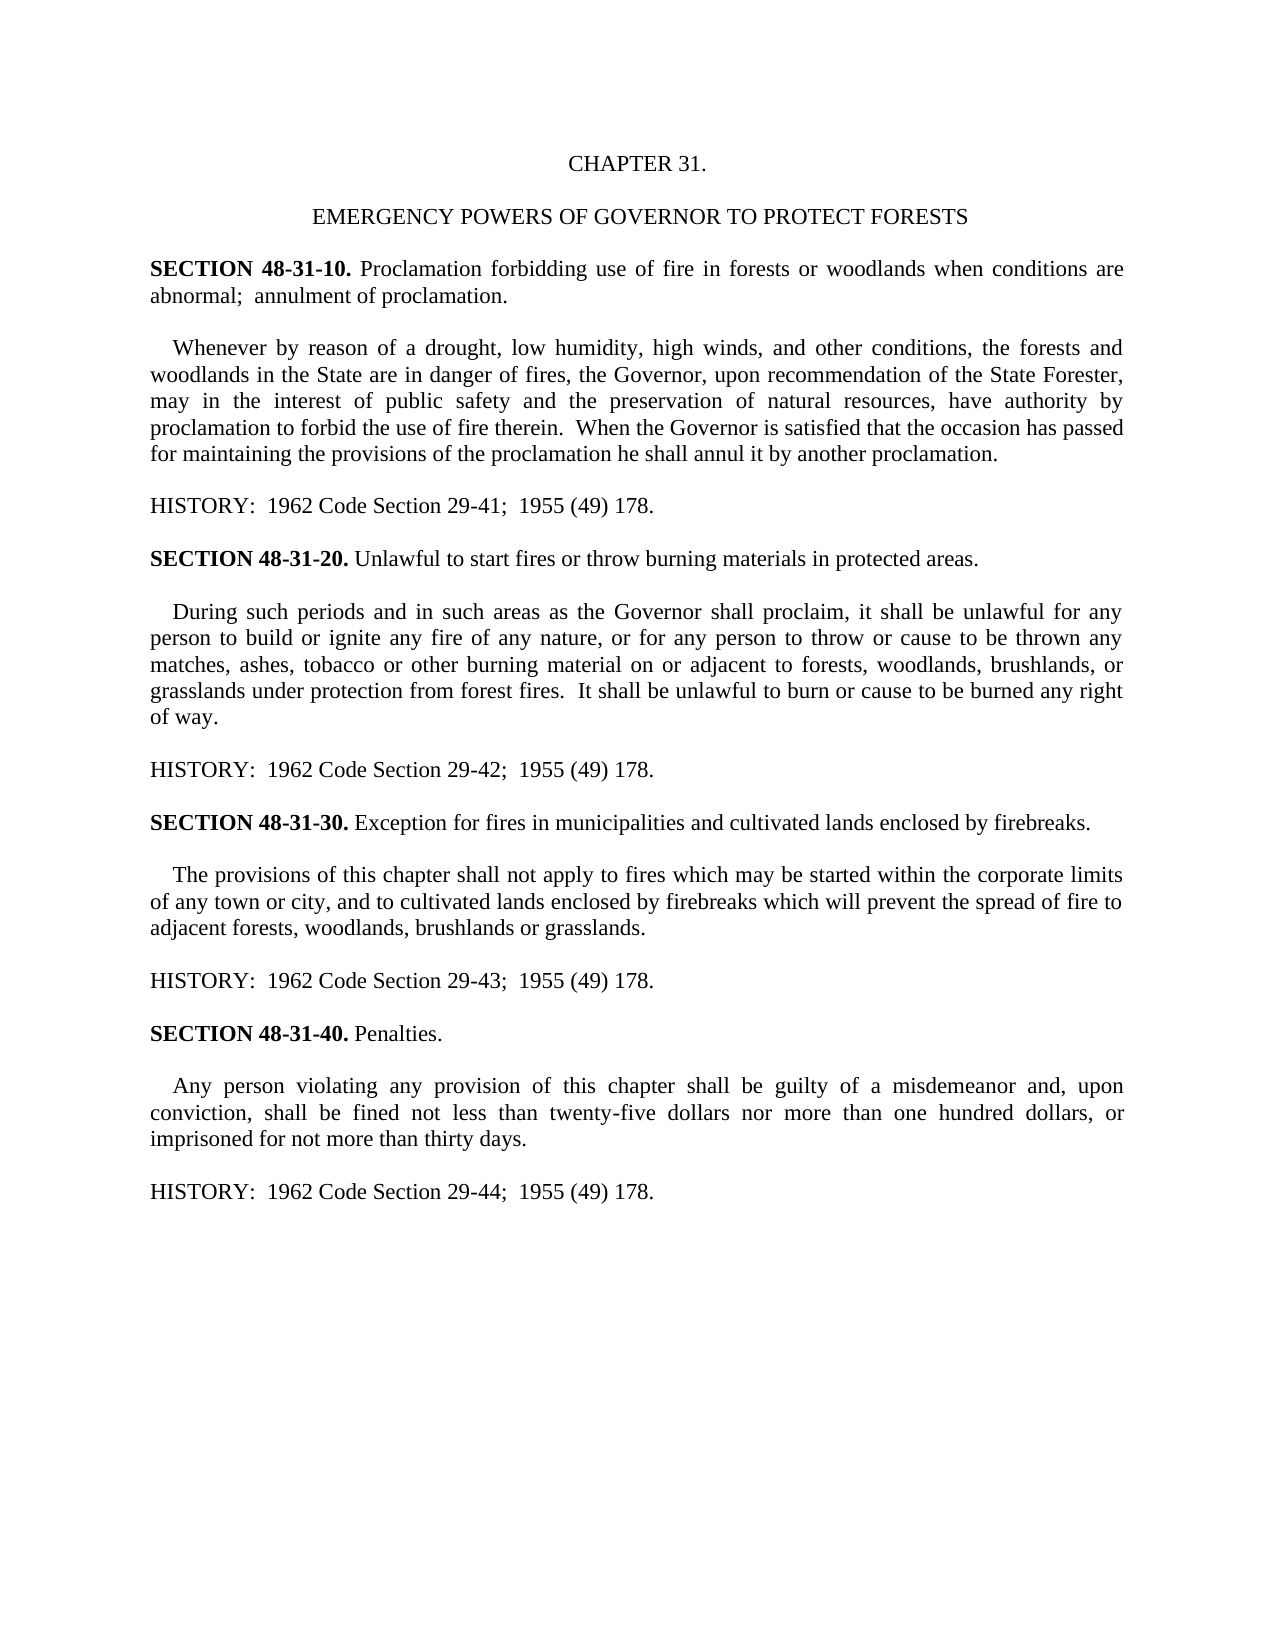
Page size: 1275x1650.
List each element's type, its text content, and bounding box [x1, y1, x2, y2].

text CHAPTER 31. [150, 150, 1125, 176]
text EMERGENCY POWERS OF GOVERNOR TO PROTECT FORESTS [150, 203, 1125, 229]
text The provisions of this chapter shall not apply to fires which may be started within the corporate limits of any town or city, and to cultivated lands enclosed by firebreaks which will prevent the spread of fire to adjacent forests, woodlands, brushlands or grasslands. [150, 862, 1125, 941]
text HISTORY: 1962 Code Section 29-43; 1955 (49) 178. [150, 967, 1125, 993]
text SECTION 48-31-30. Exception for fires in municipalities and cultivated lands enclosed by firebreaks. [150, 809, 1125, 835]
text HISTORY: 1962 Code Section 29-44; 1955 (49) 178. [150, 1178, 1125, 1204]
text Any person violating any provision of this chapter shall be guilty of a misdemeanor and, upon conviction, shall be fined not less than twenty-five dollars nor more than one hundred dollars, or imprisoned for not more than thirty days. [150, 1072, 1125, 1151]
text SECTION 48-31-10. Proclamation forbidding use of fire in forests or woodlands when conditions are abnormal; annulment of proclamation. [150, 255, 1125, 308]
text SECTION 48-31-20. Unlawful to start fires or throw burning materials in protected areas. [150, 545, 1125, 572]
text During such periods and in such areas as the Governor shall proclaim, it shall be unlawful for any person to build or ignite any fire of any nature, or for any person to throw or cause to be thrown any matches, ashes, tobacco or other burning material on or adjacent to forests, woodlands, brushlands, or grasslands under protection from forest fires. It shall be unlawful to burn or cause to be burned any right of way. [150, 598, 1125, 730]
text SECTION 48-31-40. Penalties. [150, 1020, 1125, 1046]
text HISTORY: 1962 Code Section 29-41; 1955 (49) 178. [150, 493, 1125, 519]
text Whenever by reason of a drought, low humidity, high winds, and other conditions, the forests and woodlands in the State are in danger of fires, the Governor, upon recommendation of the State Forester, may in the interest of public safety and the preservation of natural resources, have authority by proclamation to forbid the use of fire therein. When the Governor is satisfied that the occasion has passed for maintaining the provisions of the proclamation he shall annul it by another proclamation. [150, 334, 1125, 466]
text HISTORY: 1962 Code Section 29-42; 1955 (49) 178. [150, 756, 1125, 782]
